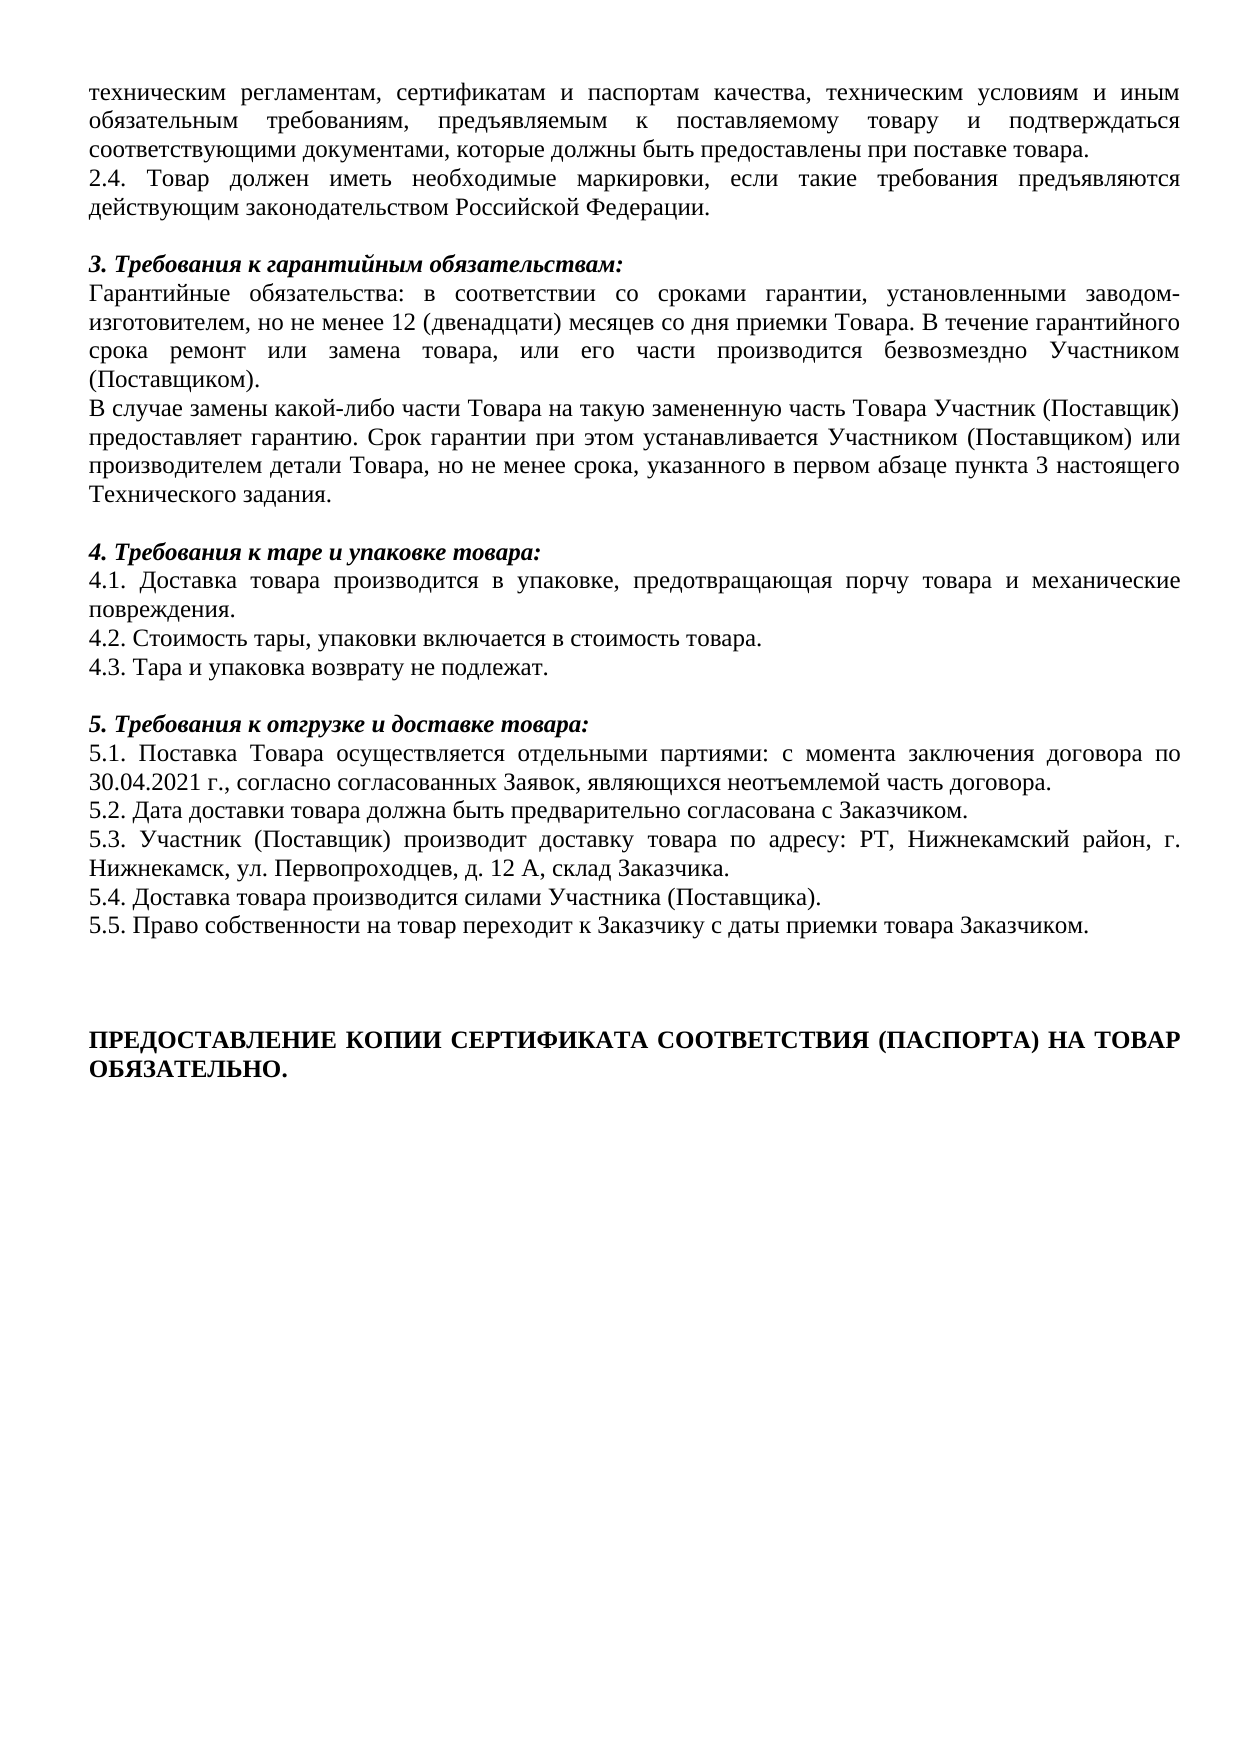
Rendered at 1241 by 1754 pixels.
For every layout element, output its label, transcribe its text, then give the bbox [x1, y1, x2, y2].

text 5. Требования к отгрузке и доставке товара: [89, 709, 1181, 738]
text 3. Требования к гарантийным обязательствам: [89, 249, 1181, 278]
text ПРЕДОСТАВЛЕНИЕ КОПИИ СЕРТИФИКАТА СООТВЕТСТВИЯ (ПАСПОРТА) НА ТОВАР ОБЯЗАТЕЛЬНО. [89, 1026, 1181, 1083]
text 4.3. Тара и упаковка возврату не подлежат. [89, 652, 1181, 681]
text 4.1. Доставка товара производится в упаковке, предотвращающая порчу товара и механические повреждения. [89, 566, 1181, 623]
text 5.1. Поставка Товара осуществляется отдельными партиями: с момента заключения договора по 30.04.2021 г., согласно согласованных Заявок, являющихся неотъемлемой часть договора. [89, 738, 1181, 796]
text В случае замены какой-либо части Товара на такую замененную часть Товара Участник (Поставщик) предоставляет гарантию. Срок гарантии при этом устанавливается Участником (Поставщиком) или производителем детали Товара, но не менее срока, указанного в первом абзаце пункта 3 настоящего Технического задания. [89, 393, 1181, 508]
text 5.5. Право собственности на товар переходит к Заказчику с даты приемки товара Заказчиком. [89, 911, 1181, 939]
text 4.2. Стоимость тары, упаковки включается в стоимость товара. [89, 623, 1181, 652]
text 4. Требования к таре и упаковке товара: [89, 537, 1181, 566]
text 5.2. Дата доставки товара должна быть предварительно согласована с Заказчиком. [89, 796, 1181, 824]
text Гарантийные обязательства: в соответствии со сроками гарантии, установленными заводом-изготовителем, но не менее 12 (двенадцати) месяцев со дня приемки Товара. В течение гарантийного срока ремонт или замена товара, или его части производится безвозмездно Участником (Поставщиком). [89, 278, 1181, 393]
text 2.4. Товар должен иметь необходимые маркировки, если такие требования предъявляются действующим законодательством Российской Федерации. [89, 163, 1181, 221]
text 5.3. Участник (Поставщик) производит доставку товара по адресу: РТ, Нижнекамский район, г. Нижнекамск, ул. Первопроходцев, д. 12 А, склад Заказчика. [89, 824, 1181, 882]
text 5.4. Доставка товара производится силами Участника (Поставщика). [89, 882, 1181, 911]
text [89, 77, 1181, 163]
